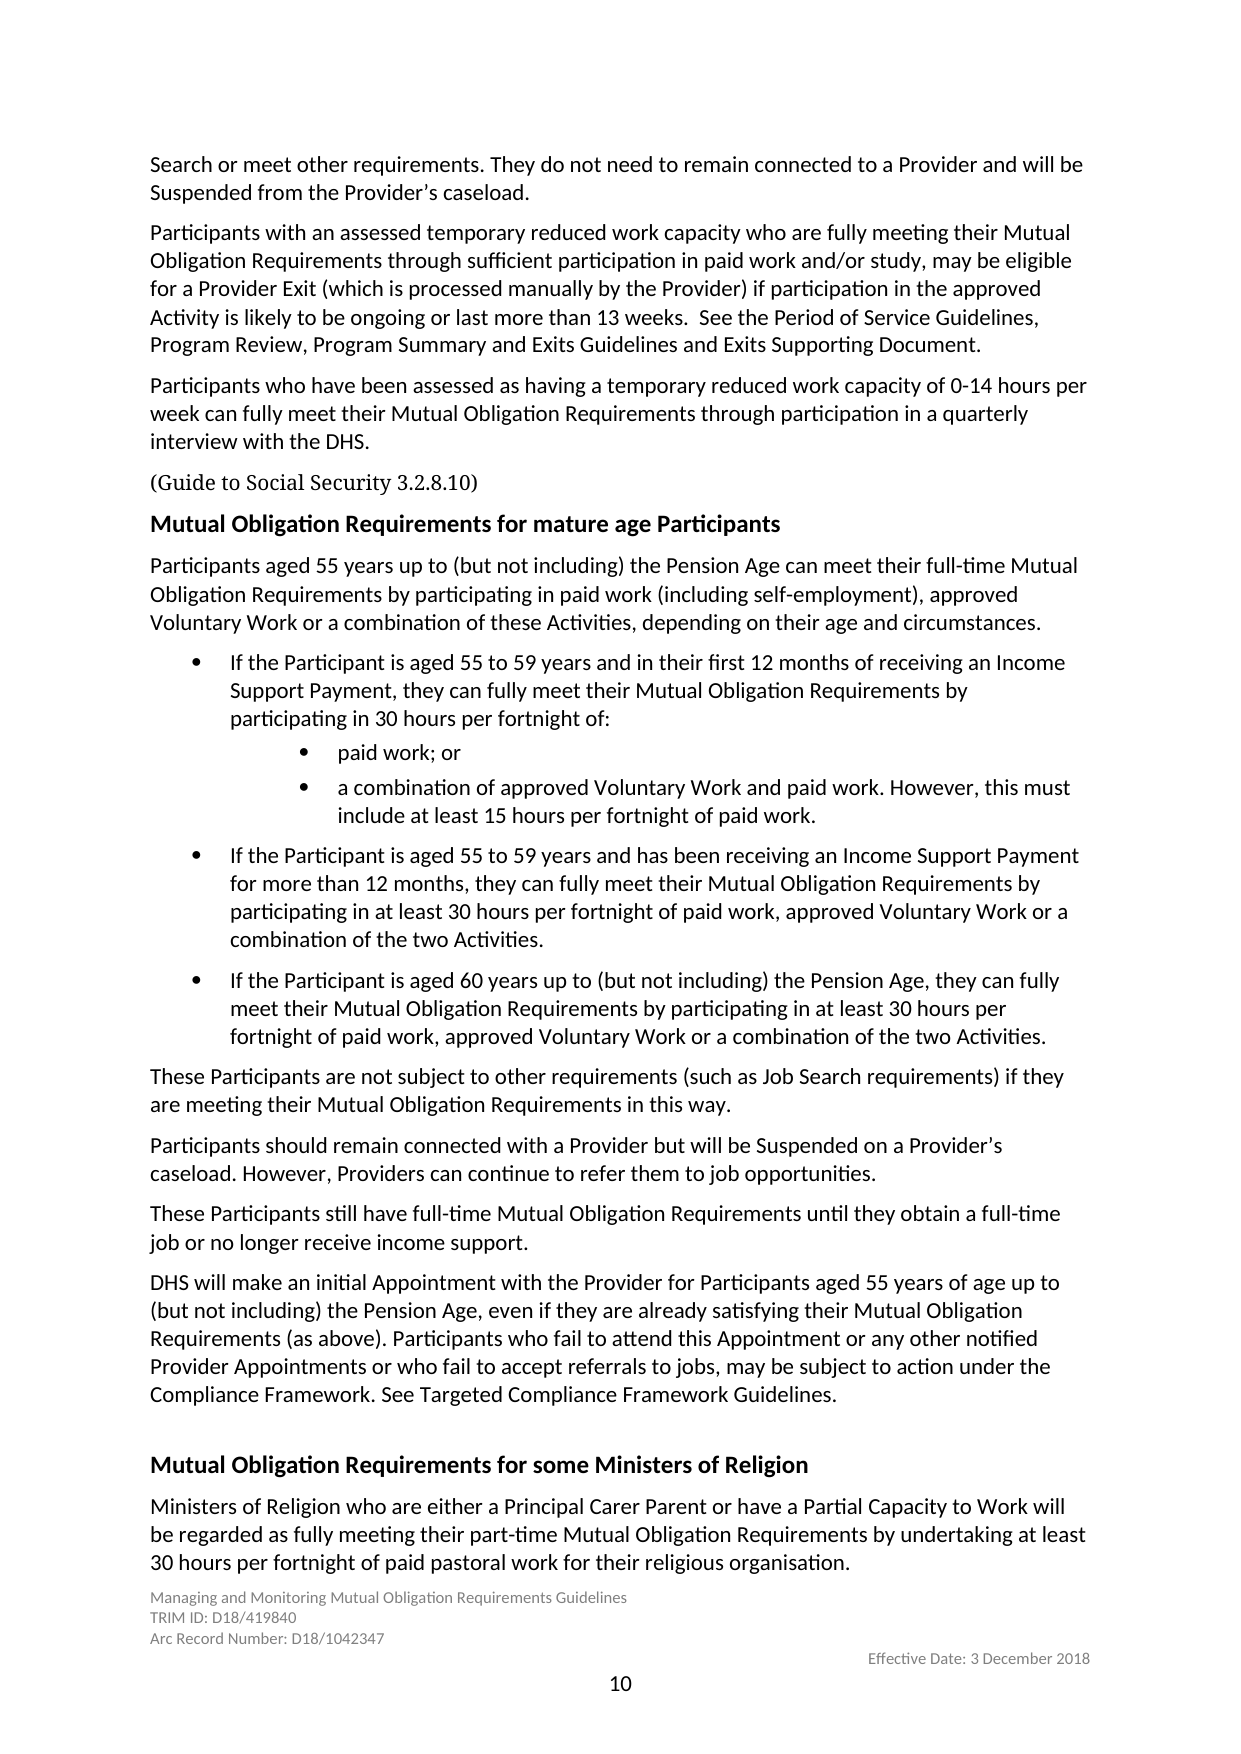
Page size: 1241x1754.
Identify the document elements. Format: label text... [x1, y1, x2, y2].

list If the Participant is aged 55 to 59 years and in their first 12 months of receiving an Income Support Payment, they can fully meet their Mutual Obligation Requirements by participating in 30 hours per fortnight of: [192, 648, 1090, 732]
text Participants who have been assessed as having a temporary reduced work capacity of 0-14 hours per week can fully meet their Mutual Obligation Requirements through participation in a quarterly interview with the DHS. [150, 371, 1090, 455]
text Participants with an assessed temporary reduced work capacity who are fully meeting their Mutual Obligation Requirements through sufficient participation in paid work and/or study, may be eligible for a Provider Exit (which is processed manually by the Provider) if participation in the approved Activity is likely to be ongoing or last more than 13 weeks. See the Period of Service Guidelines, Program Review, Program Summary and Exits Guidelines and Exits Supporting Document. [150, 218, 1090, 359]
text These Participants still have full-time Mutual Obligation Requirements until they obtain a full-time job or no longer receive income support. [150, 1199, 1090, 1256]
list If the Participant is aged 60 years up to (but not including) the Pension Age, they can fully meet their Mutual Obligation Requirements by participating in at least 30 hours per fortnight of paid work, approved Voluntary Work or a combination of the two Activities. [192, 966, 1090, 1050]
text Participants should remain connected with a Provider but will be Suspended on a Provider’s caseload. However, Providers can continue to refer them to job opportunities. [150, 1131, 1090, 1187]
text paid work; or [300, 738, 1090, 767]
text These Participants are not subject to other requirements (such as Job Search requirements) if they are meeting their Mutual Obligation Requirements in this way. [150, 1062, 1090, 1118]
text Mutual Obligation Requirements for mature age Participants [150, 509, 1090, 539]
list If the Participant is aged 55 to 59 years and has been receiving an Income Support Payment for more than 12 months, they can fully meet their Mutual Obligation Requirements by participating in at least 30 hours per fortnight of paid work, approved Voluntary Work or a combination of the two Activities. [192, 841, 1090, 953]
text Participants aged 55 years up to (but not including) the Pension Age can meet their full-time Mutual Obligation Requirements by participating in paid work (including self-employment), approved Voluntary Work or a combination of these Activities, depending on their age and circumstances. [150, 552, 1090, 636]
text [150, 150, 1090, 206]
text (Guide to Social Security 3.2.8.10) [150, 468, 1090, 496]
text Ministers of Religion who are either a Principal Carer Parent or have a Partial Capacity to Work will be regarded as fully meeting their part-time Mutual Obligation Requirements by undertaking at least 30 hours per fortnight of paid pastoral work for their religious organisation. [150, 1492, 1090, 1576]
text DHS will make an initial Appointment with the Provider for Participants aged 55 years of age up to (but not including) the Pension Age, even if they are already satisfying their Mutual Obligation Requirements (as above). Participants who fail to attend this Appointment or any other notified Provider Appointments or who fail to accept referrals to jobs, may be subject to action under the Compliance Framework. See Targeted Compliance Framework Guidelines. [150, 1268, 1090, 1408]
text a combination of approved Voluntary Work and paid work. However, this must include at least 15 hours per fortnight of paid work. [300, 773, 1090, 829]
text Mutual Obligation Requirements for some Ministers of Religion [150, 1449, 1090, 1479]
